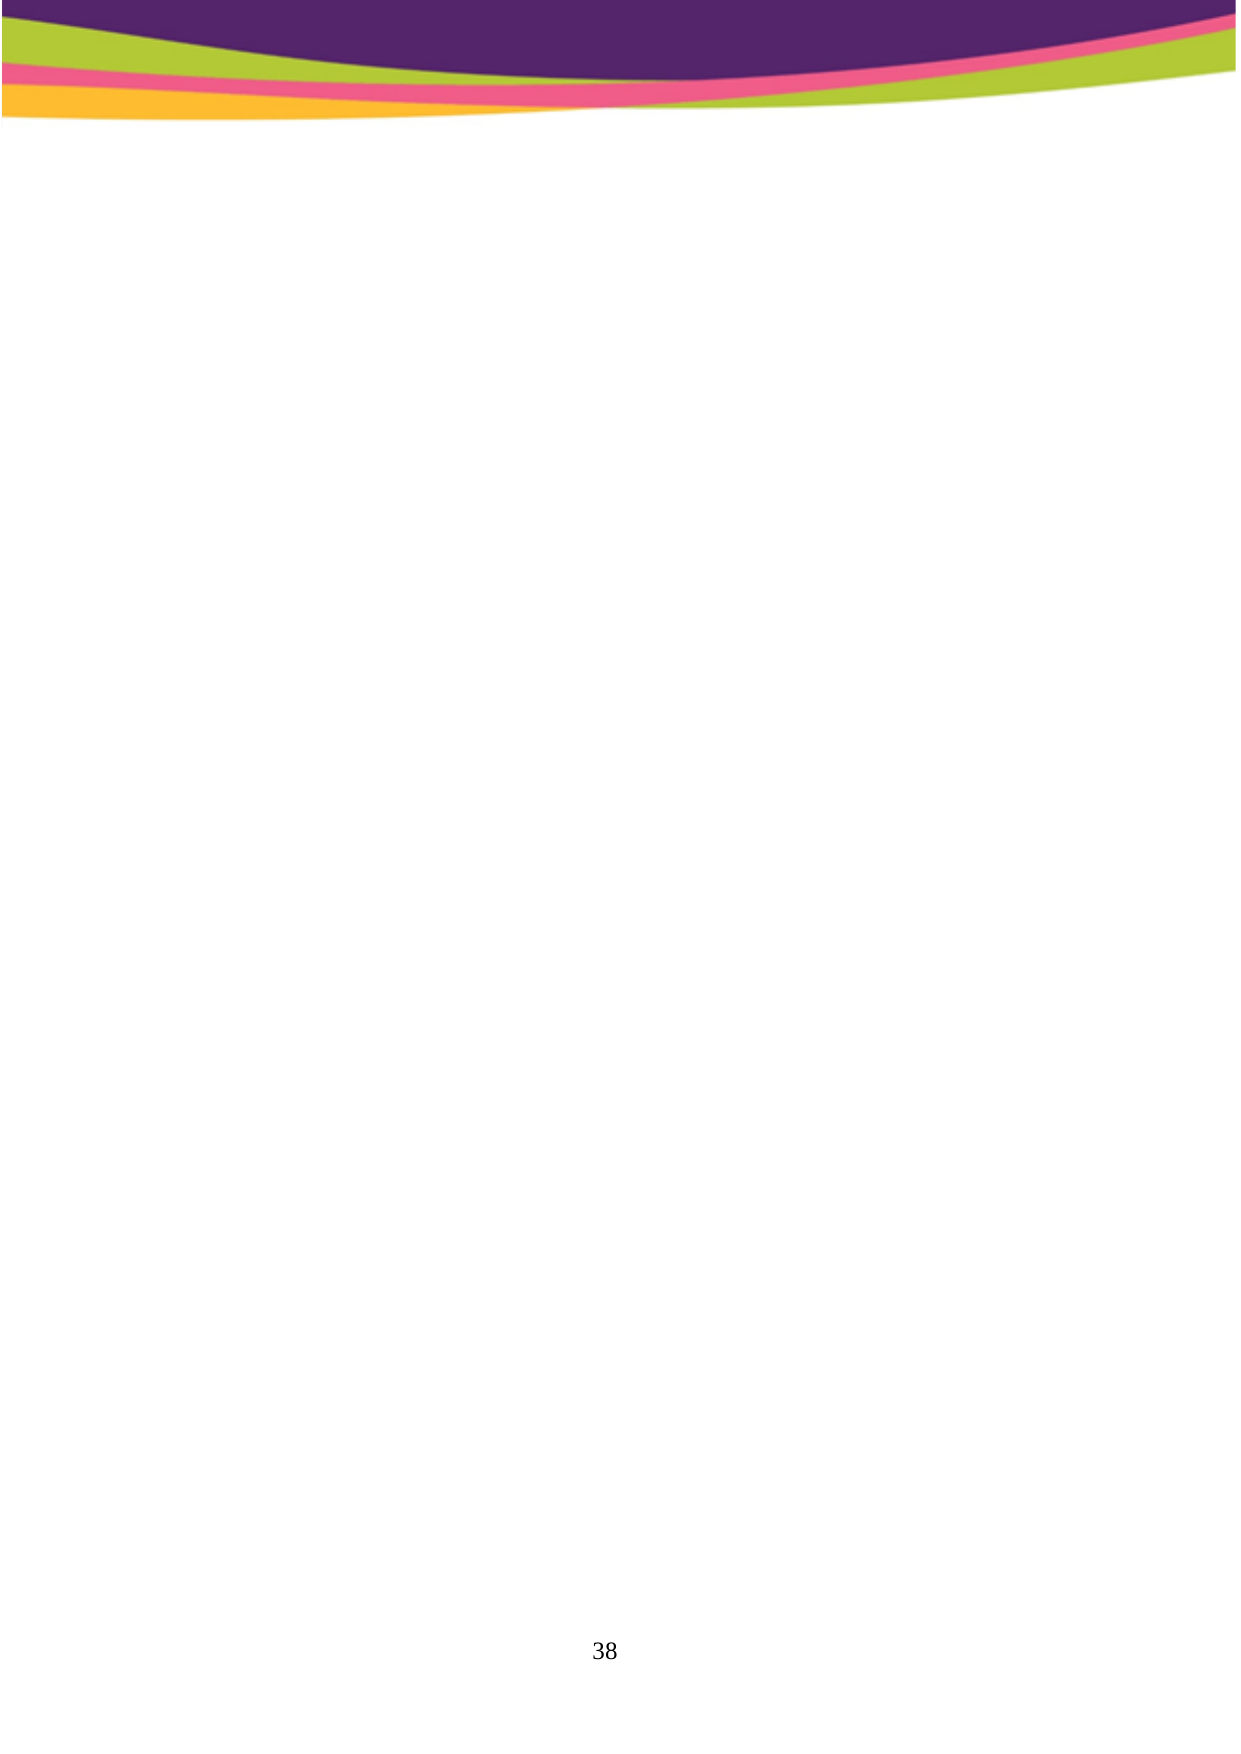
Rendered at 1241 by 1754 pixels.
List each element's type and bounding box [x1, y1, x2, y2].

picture [0, 0, 1236, 128]
